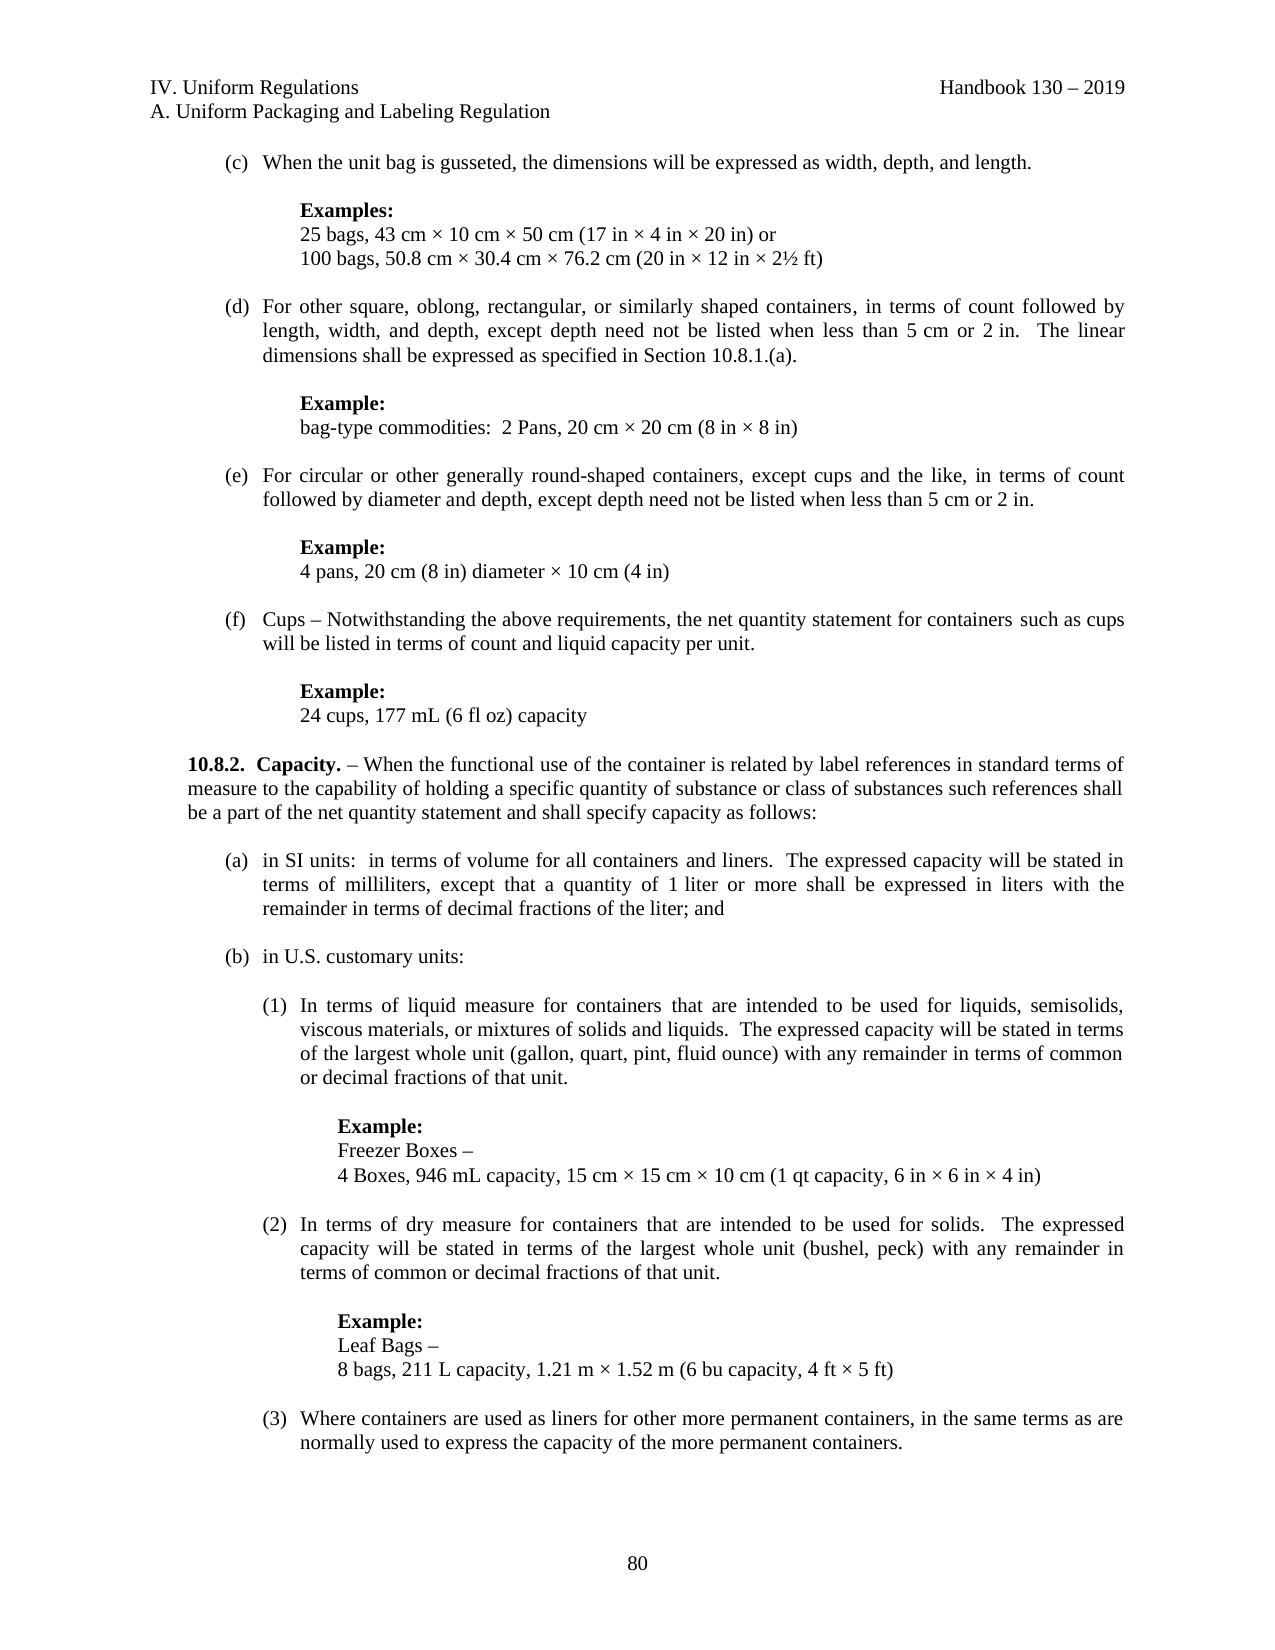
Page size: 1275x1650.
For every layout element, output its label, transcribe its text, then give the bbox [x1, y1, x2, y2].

text 4 Boxes, 946 mL capacity, 15 cm × 15 cm × 10 cm (1 qt capacity, 6 in × 6 in × 4 in) [337, 1162, 1125, 1187]
text (d) For other square, oblong, rectangular, or similarly shaped containers, in terms of count followed by length, width, and depth, except depth need not be listed when less than 5 cm or 2 in. The linear dimensions shall be expressed as specified in Section 10.8.1.(a). [225, 294, 1125, 367]
text (e) For circular or other generally round-shaped containers, except cups and the like, in terms of count followed by diameter and depth, except depth need not be listed when less than 5 cm or 2 in. [225, 463, 1125, 511]
text Example: [262, 391, 1125, 415]
text Example: [337, 1114, 1125, 1138]
text (c) When the unit bag is gusseted, the dimensions will be expressed as width, depth, and length. [225, 150, 1125, 174]
text (a) in SI units: in terms of volume for all containers and liners. The expressed capacity will be stated in terms of milliliters, except that a quantity of 1 liter or more shall be expressed in liters with the remainder in terms of decimal fractions of the liter; and [225, 848, 1125, 920]
text Example: [262, 679, 1125, 703]
text Example: [262, 535, 1125, 559]
text (b) in U.S. customary units: [225, 944, 1125, 968]
text 8 bags, 211 L capacity, 1.21 m × 1.52 m (6 bu capacity, 4 ft × 5 ft) [337, 1357, 1125, 1381]
text 10.8.2. Capacity. – When the functional use of the container is related by label references in standard terms of measure to the capability of holding a specific quantity of substance or class of substances such references shall be a part of the net quantity statement and shall specify capacity as follows: [187, 752, 1125, 824]
text 25 bags, 43 cm × 10 cm × 50 cm (17 in × 4 in × 20 in) or [300, 222, 1125, 246]
text Example: [337, 1309, 1125, 1333]
text (1) In terms of liquid measure for containers that are intended to be used for liquids, semisolids, viscous materials, or mixtures of solids and liquids. The expressed capacity will be stated in terms of the largest whole unit (gallon, quart, pint, fluid ounce) with any remainder in terms of common or decimal fractions of that unit. [262, 993, 1125, 1089]
text (3) Where containers are used as liners for other more permanent containers, in the same terms as are normally used to express the capacity of the more permanent containers. [262, 1406, 1125, 1454]
text 24 cups, 177 mL (6 fl oz) capacity [300, 703, 1125, 727]
text 100 bags, 50.8 cm × 30.4 cm × 76.2 cm (20 in × 12 in × 2½ ft) [300, 246, 1125, 270]
text (f) Cups – Notwithstanding the above requirements, the net quantity statement for containers such as cups will be listed in terms of count and liquid capacity per unit. [225, 607, 1125, 655]
text (2) In terms of dry measure for containers that are intended to be used for solids. The expressed capacity will be stated in terms of the largest whole unit (bushel, peck) with any remainder in terms of common or decimal fractions of that unit. [262, 1212, 1125, 1284]
text bag-type commodities: 2 Pans, 20 cm × 20 cm (8 in × 8 in) [300, 415, 1125, 439]
text 4 pans, 20 cm (8 in) diameter × 10 cm (4 in) [300, 559, 1125, 583]
text Leaf Bags – [337, 1333, 1125, 1357]
text Examples: [300, 198, 1125, 222]
text Freezer Boxes – [337, 1138, 1125, 1162]
